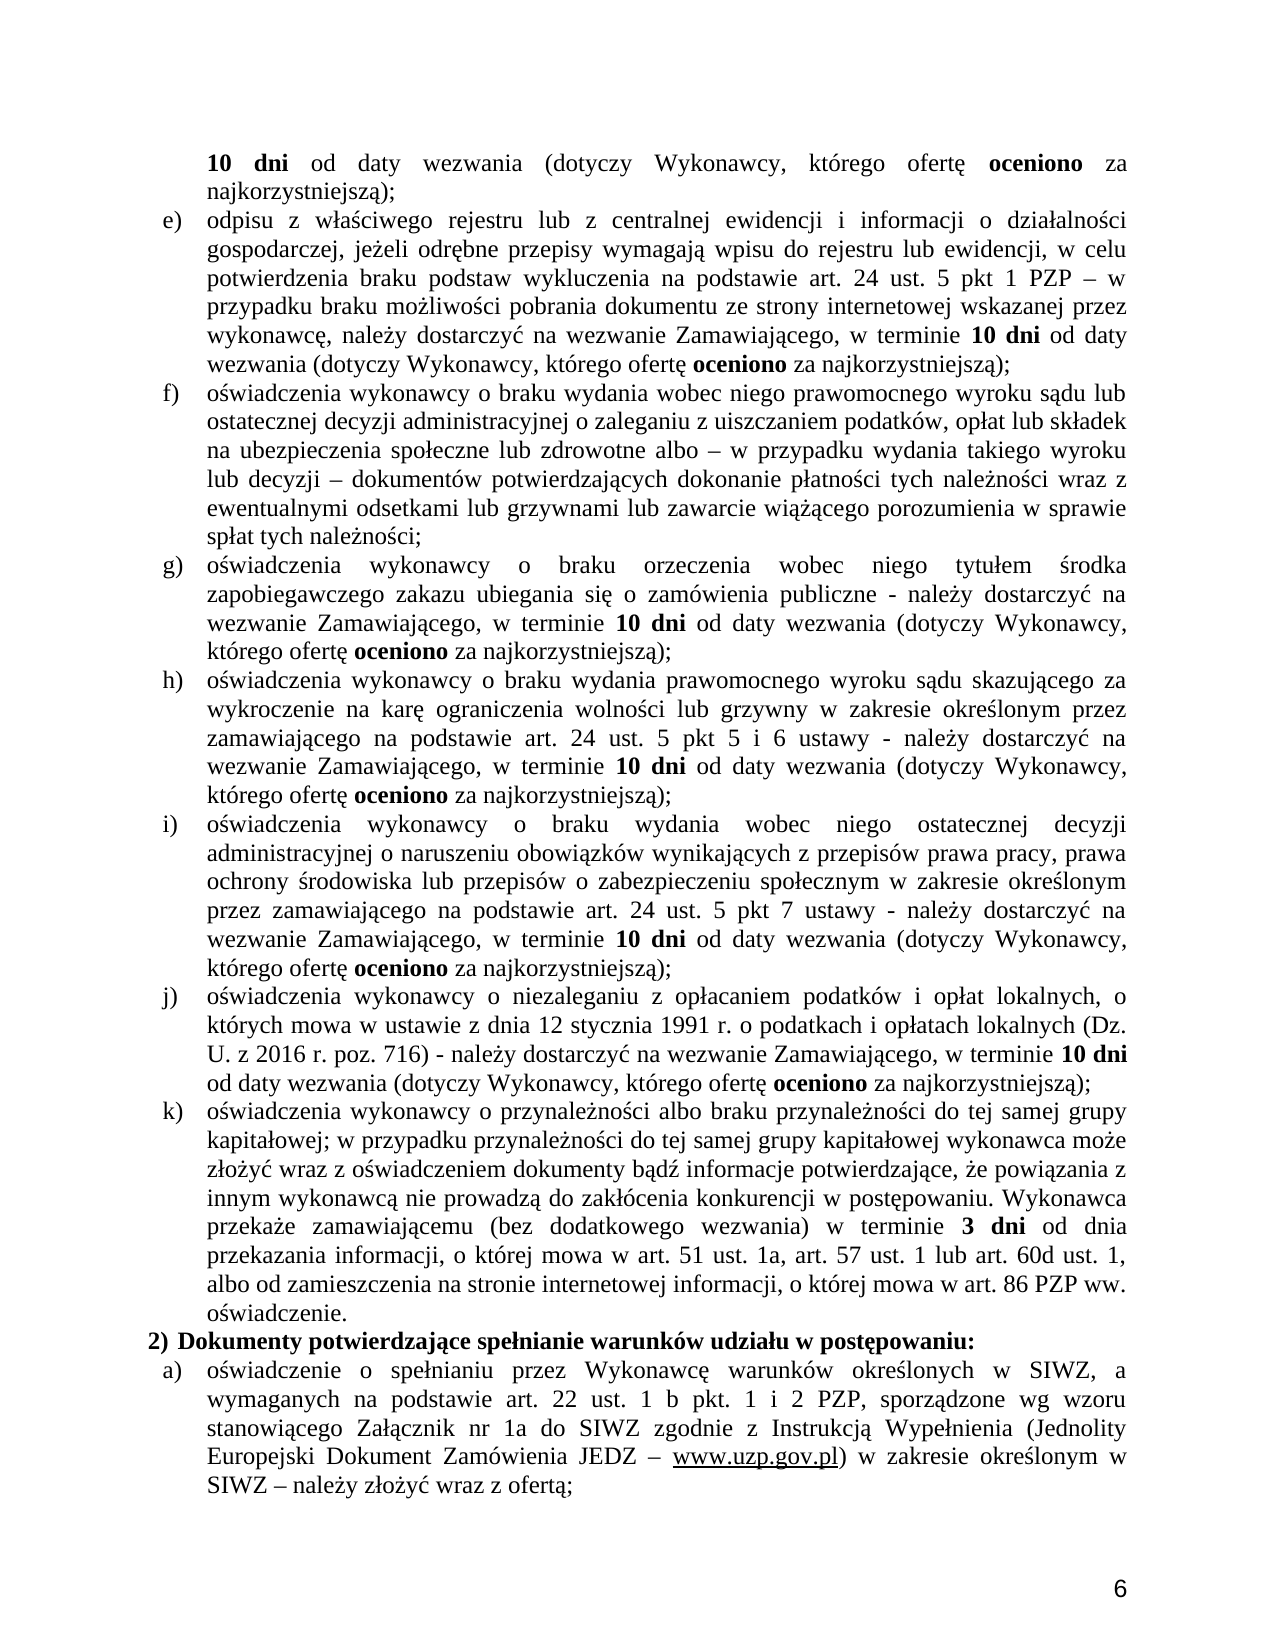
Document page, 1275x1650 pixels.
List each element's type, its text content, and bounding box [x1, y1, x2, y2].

list Dokumenty potwierdzające spełnianie warunków udziału w postępowaniu: [148, 1326, 1127, 1355]
list oświadczenia wykonawcy o braku wydania prawomocnego wyroku sądu skazującego za wykroczenie na karę ograniczenia wolności lub grzywny w zakresie określonym przez zamawiającego na podstawie art. 24 ust. 5 pkt 5 i 6 ustawy - należy dostarczyć na wezwanie Zamawiającego, w terminie 10 dni od daty wezwania (dotyczy Wykonawcy, którego ofertę oceniono za najkorzystniejszą); [162, 665, 1127, 809]
list oświadczenia wykonawcy o braku wydania wobec niego prawomocnego wyroku sądu lub ostatecznej decyzji administracyjnej o zaleganiu z uiszczaniem podatków, opłat lub składek na ubezpieczenia społeczne lub zdrowotne albo – w przypadku wydania takiego wyroku lub decyzji – dokumentów potwierdzających dokonanie płatności tych należności wraz z ewentualnymi odsetkami lub grzywnami lub zawarcie wiążącego porozumienia w sprawie spłat tych należności; [162, 378, 1127, 550]
list oświadczenia wykonawcy o braku orzeczenia wobec niego tytułem środka zapobiegawczego zakazu ubiegania się o zamówienia publiczne - należy dostarczyć na wezwanie Zamawiającego, w terminie 10 dni od daty wezwania (dotyczy Wykonawcy, którego ofertę oceniono za najkorzystniejszą); [162, 550, 1127, 665]
list odpisu z właściwego rejestru lub z centralnej ewidencji i informacji o działalności gospodarczej, jeżeli odrębne przepisy wymagają wpisu do rejestru lub ewidencji, w celu potwierdzenia braku podstaw wykluczenia na podstawie art. 24 ust. 5 pkt 1 PZP – w przypadku braku możliwości pobrania dokumentu ze strony internetowej wskazanej przez wykonawcę, należy dostarczyć na wezwanie Zamawiającego, w terminie 10 dni od daty wezwania (dotyczy Wykonawcy, którego ofertę oceniono za najkorzystniejszą); [162, 205, 1127, 378]
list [162, 148, 1127, 205]
list oświadczenia wykonawcy o przynależności albo braku przynależności do tej samej grupy kapitałowej; w przypadku przynależności do tej samej grupy kapitałowej wykonawca może złożyć wraz z oświadczeniem dokumenty bądź informacje potwierdzające, że powiązania z innym wykonawcą nie prowadzą do zakłócenia konkurencji w postępowaniu. Wykonawca przekaże zamawiającemu (bez dodatkowego wezwania) w terminie 3 dni od dnia przekazania informacji, o której mowa w art. 51 ust. 1a, art. 57 ust. 1 lub art. 60d ust. 1, albo od zamieszczenia na stronie internetowej informacji, o której mowa w art. 86 PZP ww. oświadczenie. [162, 1096, 1127, 1326]
list oświadczenie o spełnianiu przez Wykonawcę warunków określonych w SIWZ, a wymaganych na podstawie art. 22 ust. 1 b pkt. 1 i 2 PZP, sporządzone wg wzoru stanowiącego Załącznik nr 1a do SIWZ zgodnie z Instrukcją Wypełnienia (Jednolity Europejski Dokument Zamówienia JEDZ – www.uzp.gov.pl) w zakresie określonym w SIWZ – należy złożyć wraz z ofertą; [162, 1355, 1127, 1499]
list oświadczenia wykonawcy o niezaleganiu z opłacaniem podatków i opłat lokalnych, o których mowa w ustawie z dnia 12 stycznia 1991 r. o podatkach i opłatach lokalnych (Dz. U. z 2016 r. poz. 716) - należy dostarczyć na wezwanie Zamawiającego, w terminie 10 dni od daty wezwania (dotyczy Wykonawcy, którego ofertę oceniono za najkorzystniejszą); [162, 981, 1127, 1096]
list oświadczenia wykonawcy o braku wydania wobec niego ostatecznej decyzji administracyjnej o naruszeniu obowiązków wynikających z przepisów prawa pracy, prawa ochrony środowiska lub przepisów o zabezpieczeniu społecznym w zakresie określonym przez zamawiającego na podstawie art. 24 ust. 5 pkt 7 ustawy - należy dostarczyć na wezwanie Zamawiającego, w terminie 10 dni od daty wezwania (dotyczy Wykonawcy, którego ofertę oceniono za najkorzystniejszą); [162, 809, 1127, 981]
